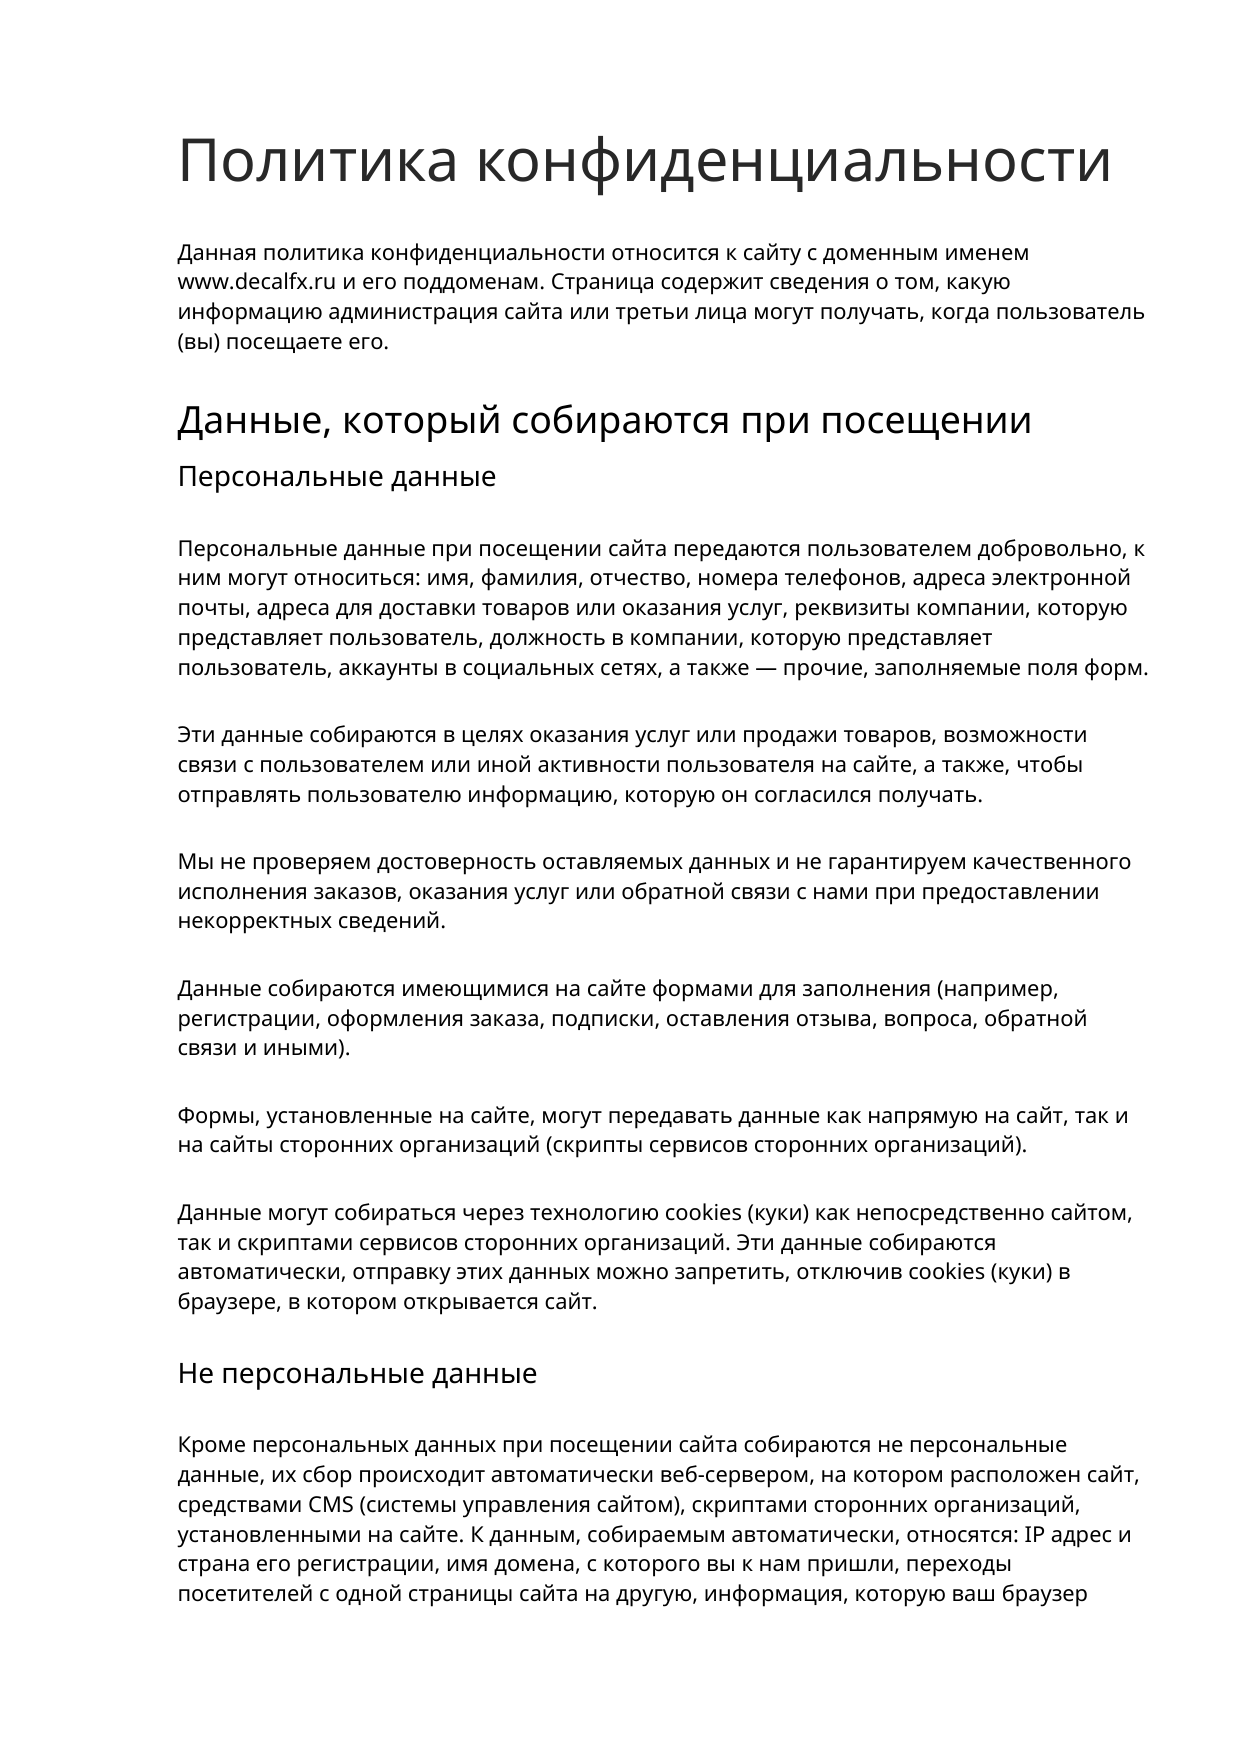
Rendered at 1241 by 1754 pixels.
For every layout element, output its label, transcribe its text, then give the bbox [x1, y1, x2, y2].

text Данная политика конфиденциальности относится к сайту с доменным именем www.decalfx.ru и его поддоменам. Страница содержит сведения о том, какую информацию администрация сайта или третьи лица могут получать, когда пользователь (вы) посещаете его. [177, 236, 1152, 356]
text Политика конфиденциальности [177, 118, 1152, 199]
text Не персональные данные [177, 1353, 1152, 1392]
text Данные могут собираться через технологию cookies (куки) как непосредственно сайтом, так и скриптами сервисов сторонних организаций. Эти данные собираются автоматически, отправку этих данных можно запретить, отключив cookies (куки) в браузере, в котором открывается сайт. [177, 1197, 1152, 1316]
text Персональные данные при посещении сайта передаются пользователем добровольно, к ним могут относиться: имя, фамилия, отчество, номера телефонов, адреса электронной почты, адреса для доставки товаров или оказания услуг, реквизиты компании, которую представляет пользователь, должность в компании, которую представляет пользователь, аккаунты в социальных сетях, а также — прочие, заполняемые поля форм. [177, 532, 1152, 681]
text Данные, который собираются при посещении [177, 393, 1152, 444]
text Данные собираются имеющимися на сайте формами для заполнения (например, регистрации, оформления заказа, подписки, оставления отзыва, вопроса, обратной связи и иными). [177, 973, 1152, 1062]
text Персональные данные [177, 457, 1152, 495]
text Эти данные собираются в целях оказания услуг или продажи товаров, возможности связи с пользователем или иной активности пользователя на сайте, а также, чтобы отправлять пользователю информацию, которую он согласился получать. [177, 719, 1152, 808]
text Мы не проверяем достоверность оставляемых данных и не гарантируем качественного исполнения заказов, оказания услуг или обратной связи с нами при предоставлении некорректных сведений. [177, 846, 1152, 935]
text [177, 1429, 1152, 1608]
text Формы, установленные на сайте, могут передавать данные как напрямую на сайт, так и на сайты сторонних организаций (скрипты сервисов сторонних организаций). [177, 1099, 1152, 1159]
